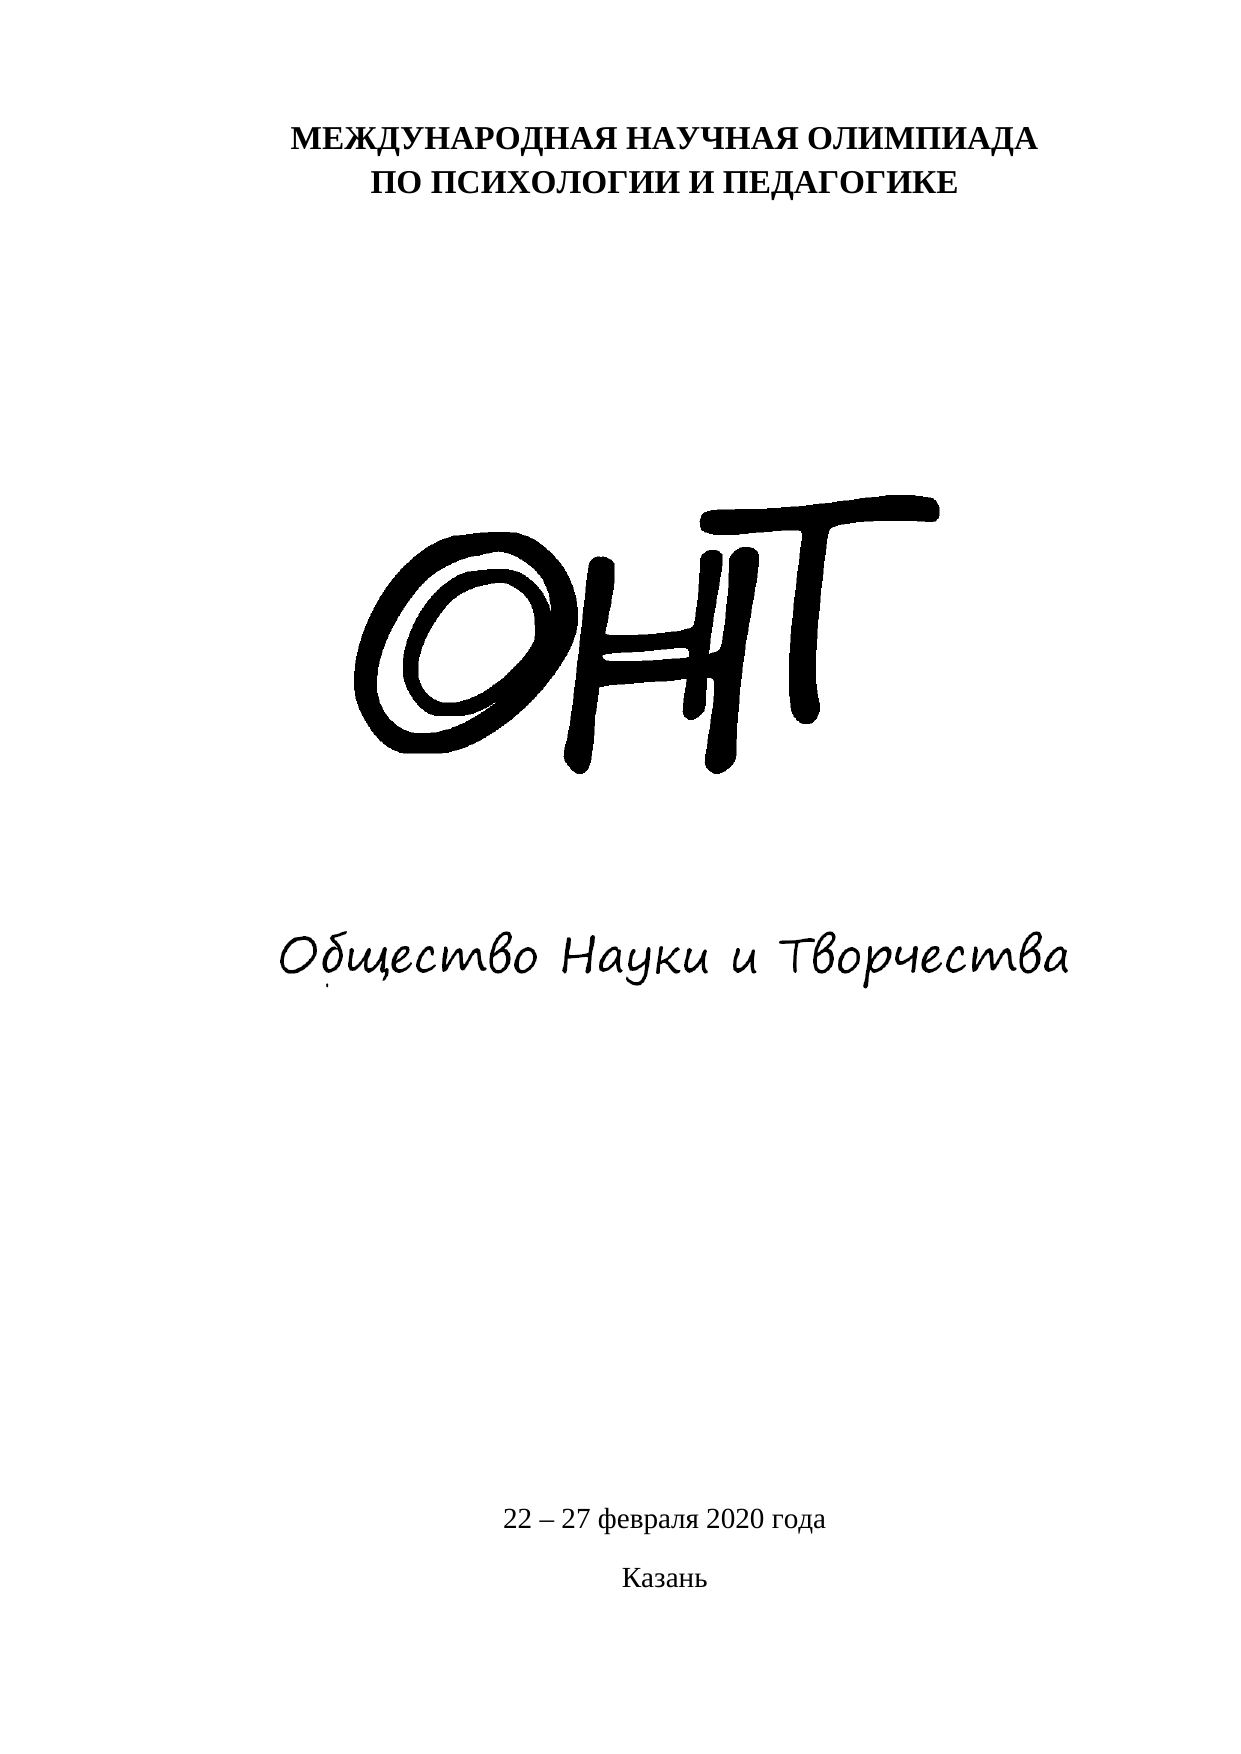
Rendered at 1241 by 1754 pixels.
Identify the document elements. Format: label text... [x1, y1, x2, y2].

text 22 – 27 февраля 2020 года [177, 1501, 1152, 1534]
text ПО ПСИХОЛОГИИ И ПЕДАГОГИКЕ [177, 162, 1152, 201]
picture [177, 271, 1151, 1179]
text Казань [177, 1560, 1152, 1594]
text МЕЖДУНАРОДНАЯ НАУЧНАЯ ОЛИМПИАДА [177, 118, 1152, 156]
